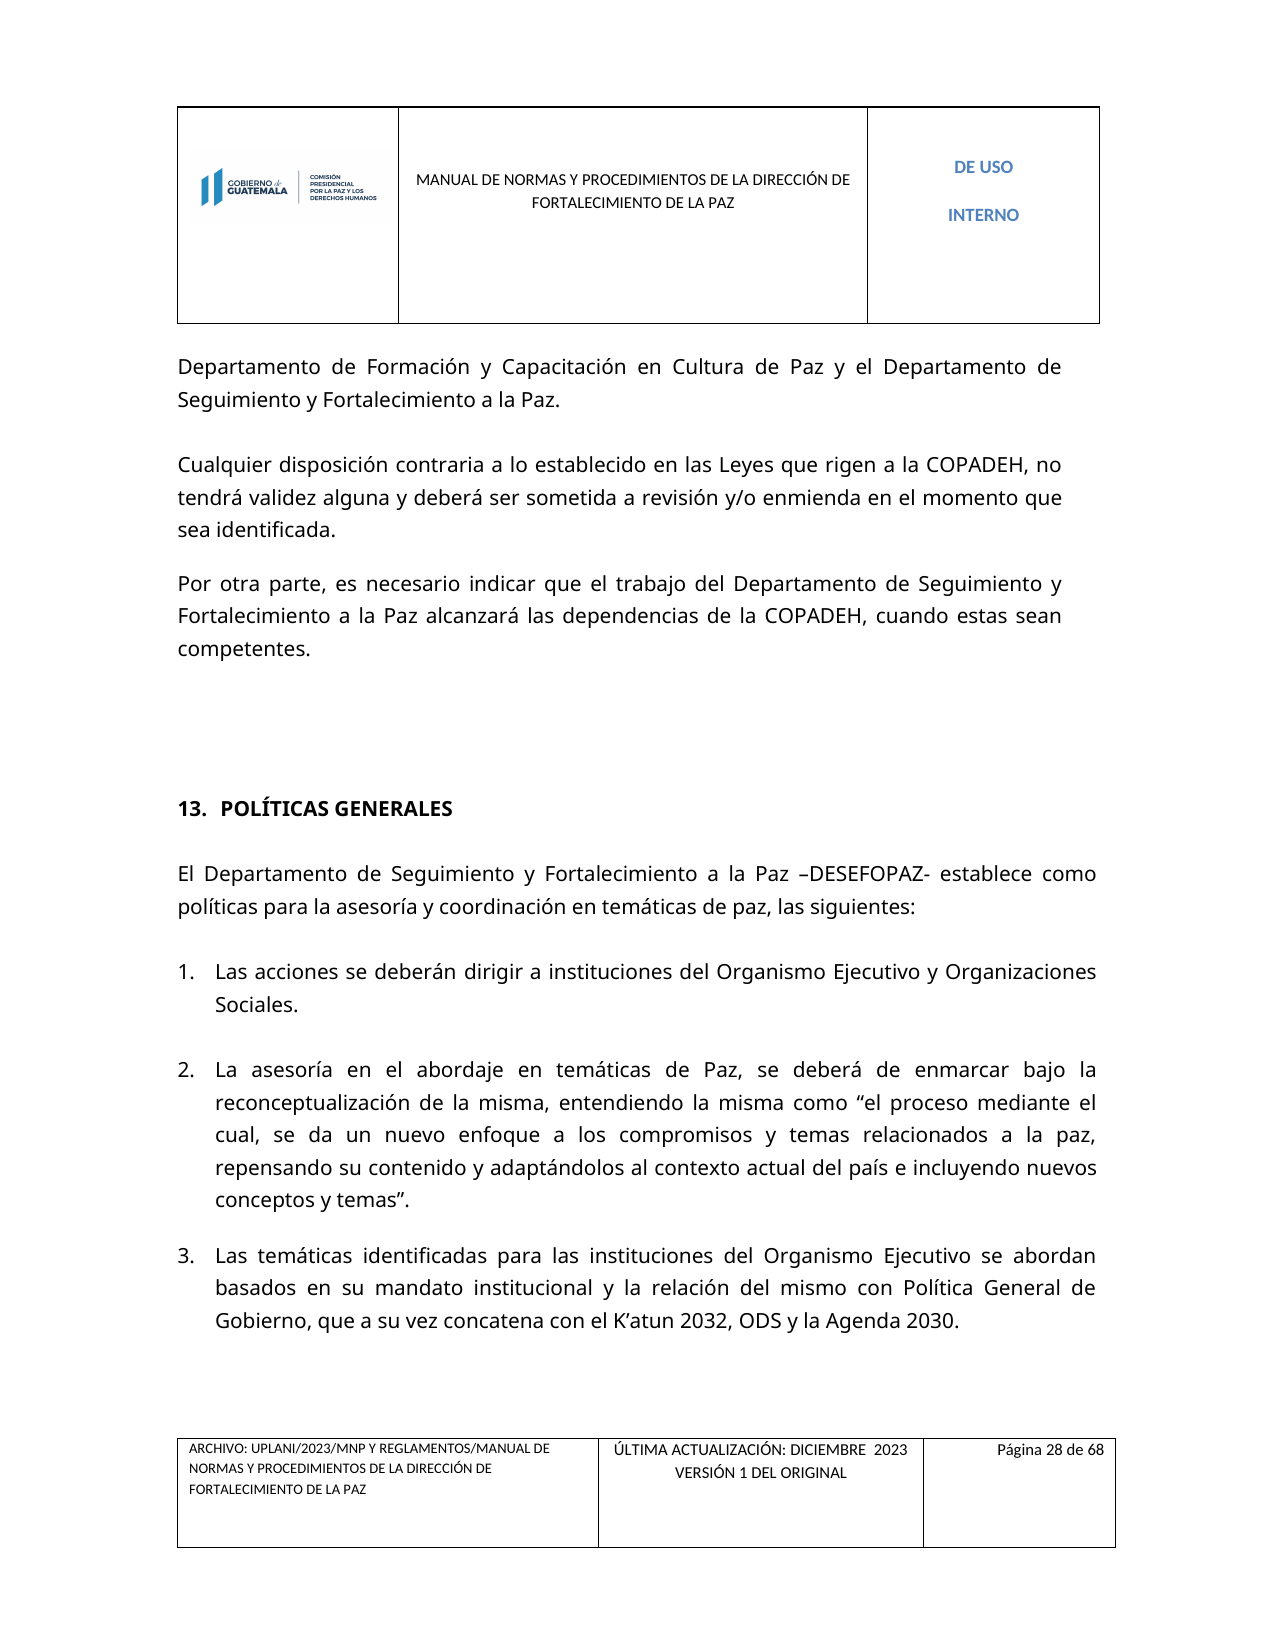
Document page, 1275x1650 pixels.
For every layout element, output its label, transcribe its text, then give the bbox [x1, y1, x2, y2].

list Las acciones se deberán dirigir a instituciones del Organismo Ejecutivo y Organizaciones Sociales. [177, 957, 1098, 1018]
text Cualquier disposición contraria a lo establecido en las Leyes que rigen a la COPADEH, no tendrá validez alguna y deberá ser sometida a revisión y/o enmienda en el momento que sea identificada. [177, 450, 1063, 544]
list La asesoría en el abordaje en temáticas de Paz, se deberá de enmarcar bajo la reconceptualización de la misma, entendiendo la misma como “el proceso mediante el cual, se da un nuevo enfoque a los compromisos y temas relacionados a la paz, repensando su contenido y adaptándolos al contexto actual del país e incluyendo nuevos conceptos y temas”. [177, 1055, 1098, 1214]
text Por otra parte, es necesario indicar que el trabajo del Departamento de Seguimiento y Fortalecimiento a la Paz alcanzará las dependencias de la COPADEH, cuando estas sean competentes. [177, 569, 1063, 662]
subtitle POLÍTICAS GENERALES [177, 794, 1098, 823]
picture [186, 150, 394, 224]
list Las temáticas identificadas para las instituciones del Organismo Ejecutivo se abordan basados en su mandato institucional y la relación del mismo con Política General de Gobierno, que a su vez concatena con el K’atun 2032, ODS y la Agenda 2030. [177, 1241, 1098, 1334]
text El Departamento de Seguimiento y Fortalecimiento a la Paz –DESEFOPAZ- establece como políticas para la asesoría y coordinación en temáticas de paz, las siguientes: [177, 859, 1098, 920]
